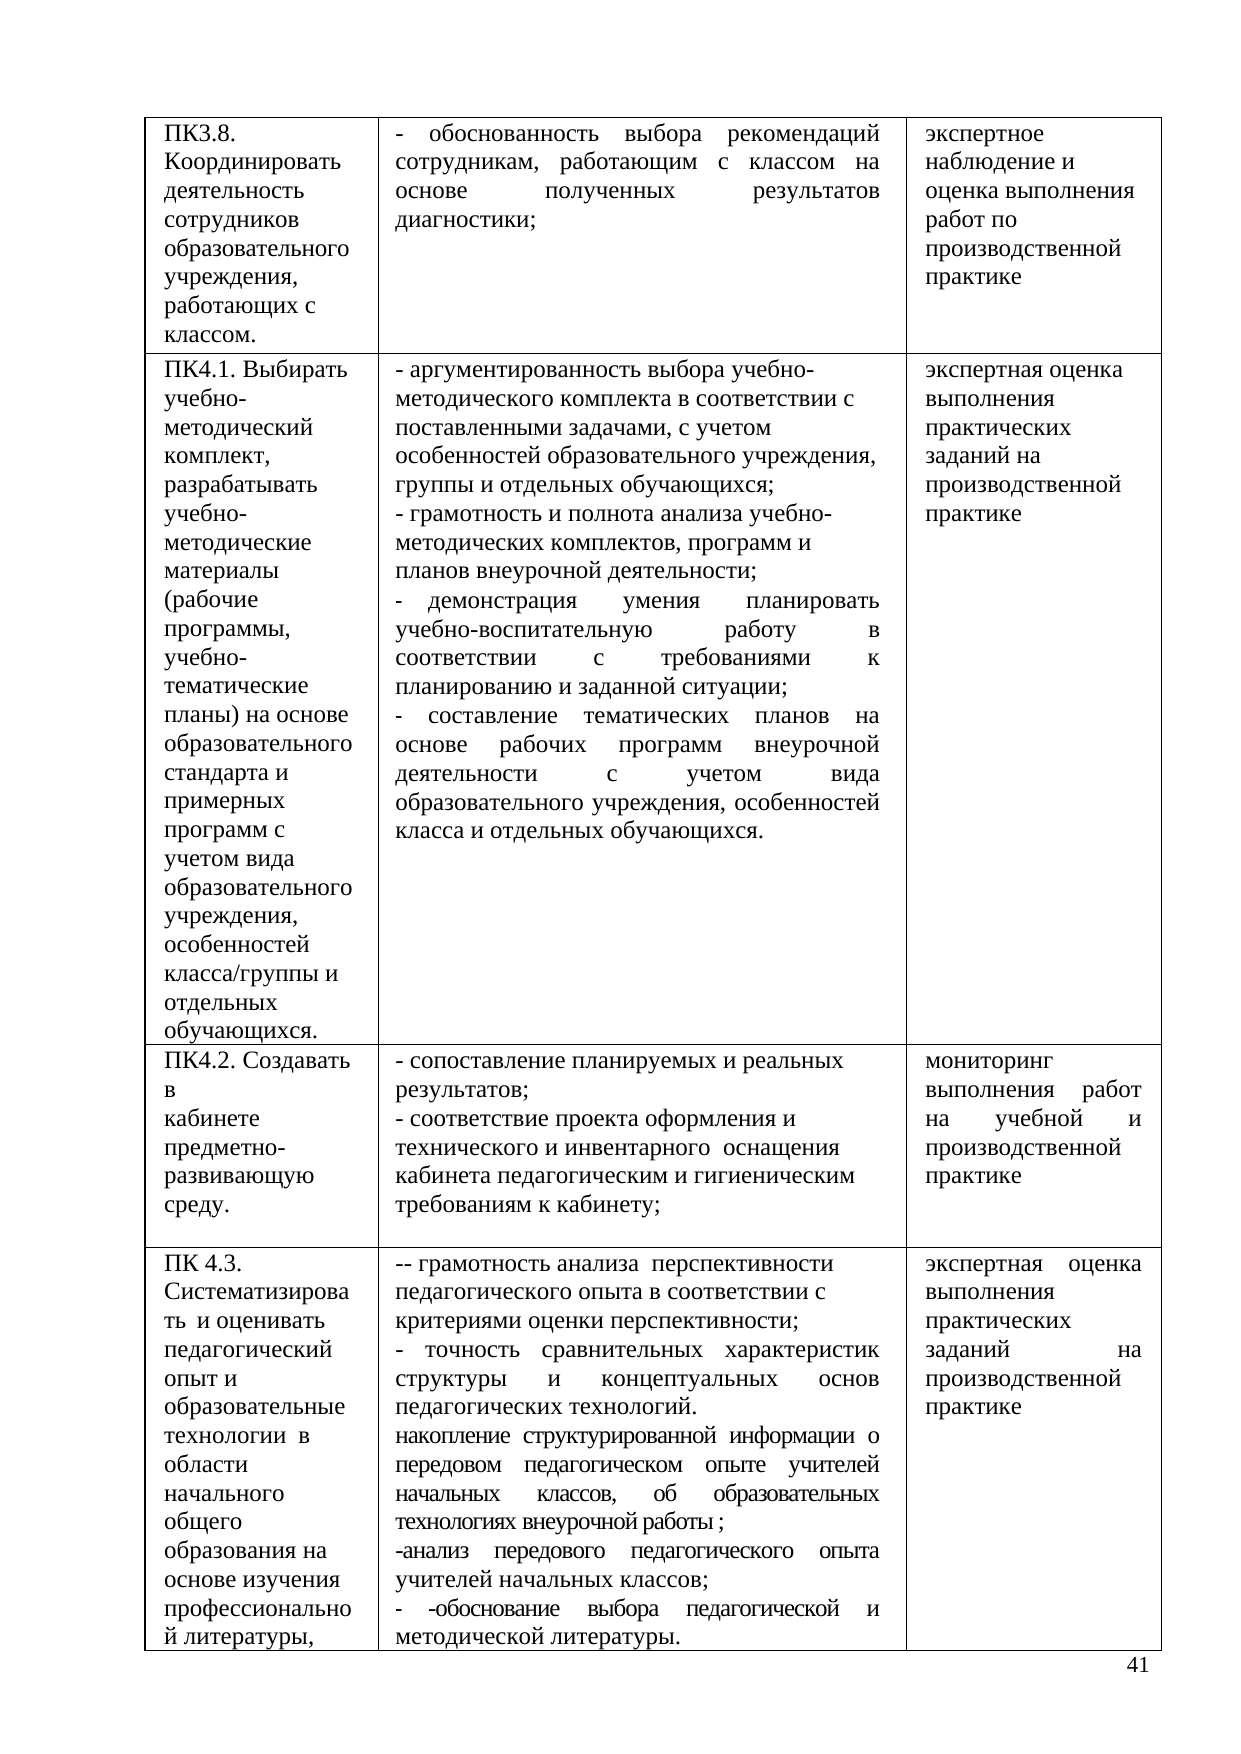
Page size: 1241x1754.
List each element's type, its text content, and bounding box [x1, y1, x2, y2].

table_cell ПК4.1. Выбирать учебно-методический комплект, разрабатывать учебно-методические материалы (рабочие программы, учебно- тематические планы) на основе образовательного стандарта и примерных программ с учетом вида образовательного учреждения, особенностей класса/группы и отдельных обучающихся. [146, 354, 378, 1044]
table_cell экспертная оценка выполнения практических заданий на производственной практике [907, 354, 1161, 1044]
table_cell ПК3.8. Координировать деятельность сотрудников образовательного учреждения, работающих с классом. [146, 118, 378, 353]
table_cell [379, 1248, 906, 1650]
table_cell мониторинг выполнения работ на учебной и производственной практике [907, 1045, 1161, 1247]
table_cell ПК4.2. Создавать в кабинете предметно- развивающую среду. [146, 1045, 378, 1247]
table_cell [907, 1248, 1161, 1650]
table_cell - аргументированность выбора учебно-методического комплекта в соответствии с поставленными задачами, с учетом особенностей образовательного учреждения, группы и отдельных обучающихся; - грамотность и полнота анализа учебно-методических комплектов, программ и планов внеурочной деятельности; демонстрация умения планировать учебно-воспитательную работу в соответствии с требованиями к планированию и заданной ситуации; составление тематических планов на основе рабочих программ внеурочной деятельности с учетом вида образовательного учреждения, особенностей класса и отдельных обучающихся. [379, 354, 906, 1044]
table_cell - обоснованность выбора рекомендаций сотрудникам, работающим с классом на основе полученных результатов диагностики; [379, 118, 906, 353]
table_cell - сопоставление планируемых и реальных результатов; - соответствие проекта оформления и технического и инвентарного оснащения кабинета педагогическим и гигиеническим требованиям к кабинету; [379, 1045, 906, 1247]
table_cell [907, 118, 1161, 353]
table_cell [146, 1248, 378, 1650]
